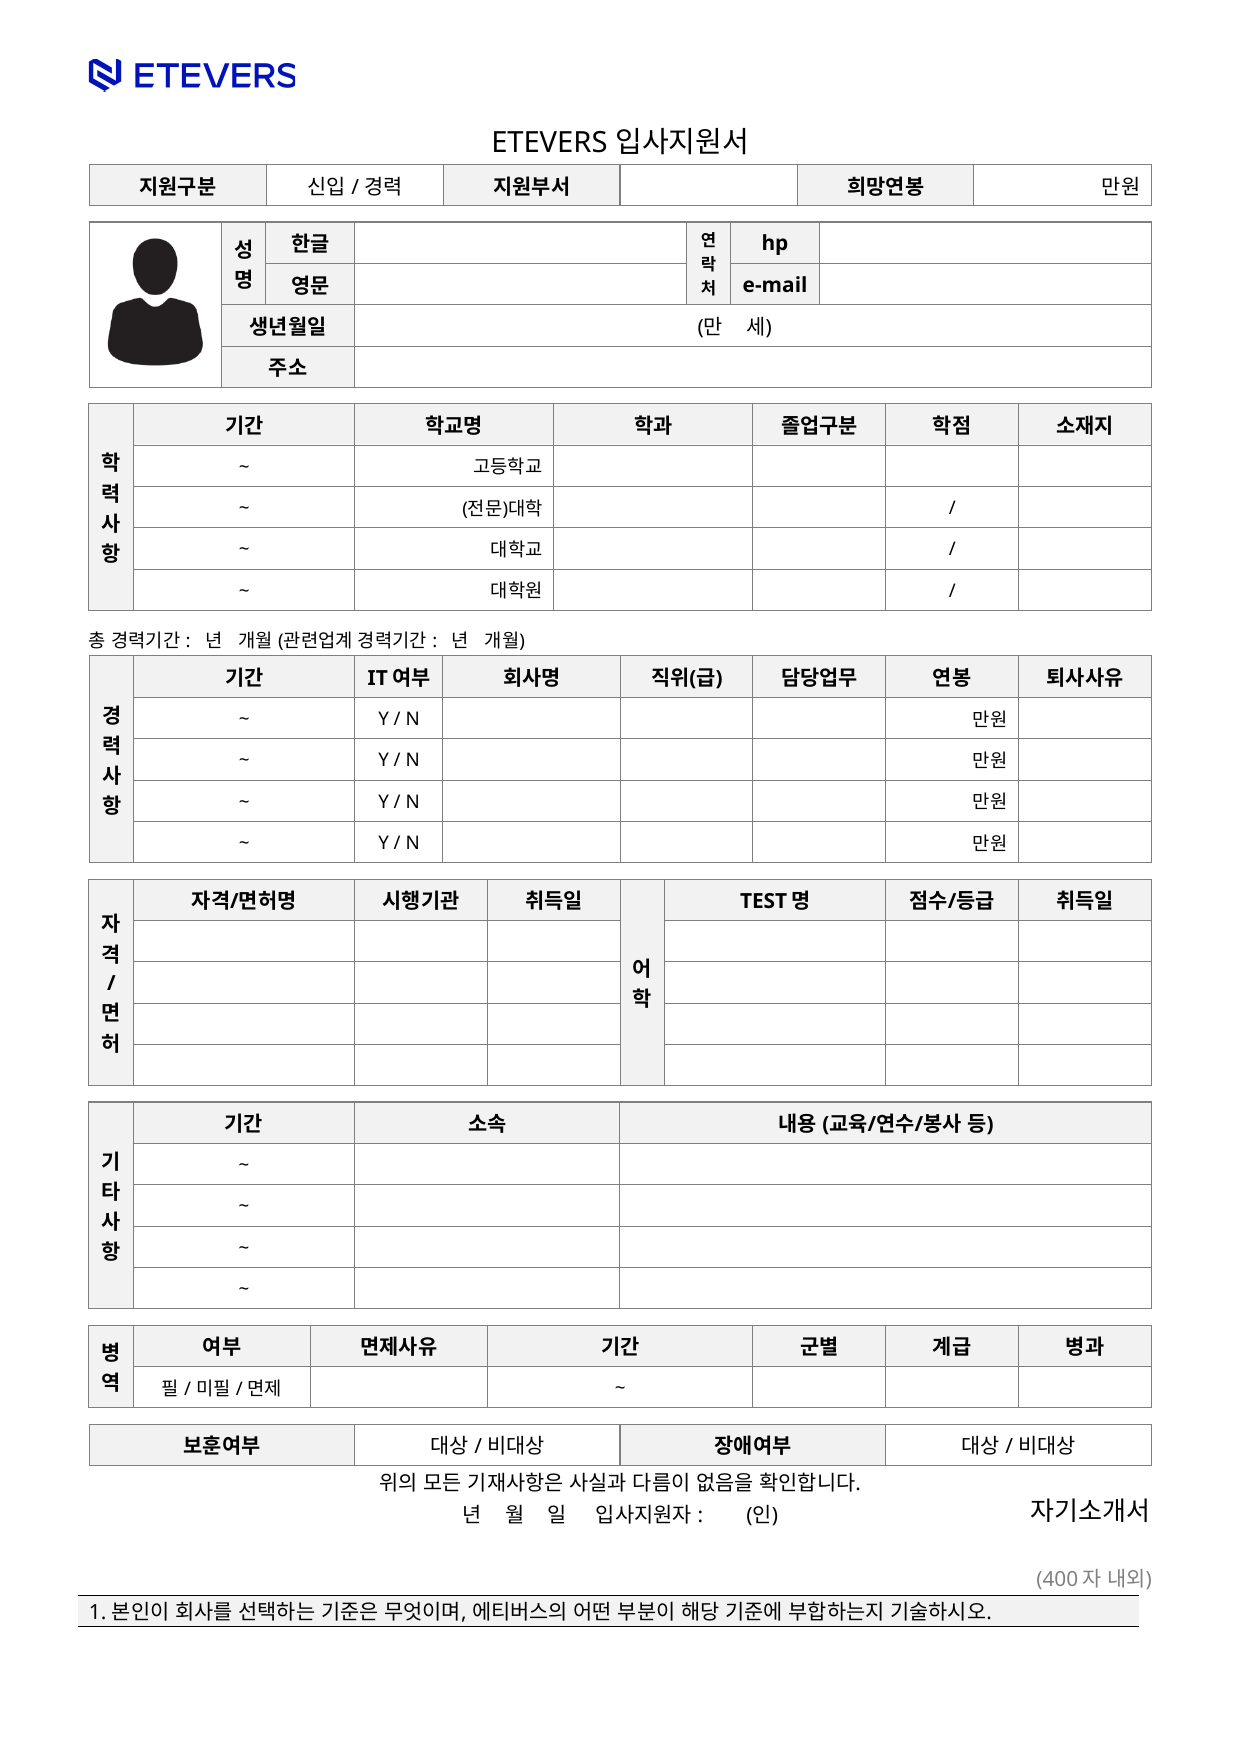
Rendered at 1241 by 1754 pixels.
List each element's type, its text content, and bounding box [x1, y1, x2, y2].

table_cell [621, 781, 752, 821]
table_header 희망연봉 [798, 165, 973, 205]
table_cell [311, 1367, 487, 1407]
table_cell [1019, 822, 1151, 862]
table_cell [621, 822, 752, 862]
table_cell Y / N [355, 822, 442, 862]
table_cell 생년월일 [222, 305, 354, 346]
table_cell [620, 1144, 1151, 1184]
table_cell / [886, 528, 1018, 568]
table_cell 대학교 [355, 528, 553, 568]
table_header IT여부 [355, 656, 442, 697]
table_cell [665, 1045, 885, 1085]
text ETEVERS 입사지원서 [89, 118, 1152, 161]
table_header 보훈여부 [90, 1425, 354, 1465]
table_cell [554, 528, 752, 568]
table_cell [753, 739, 885, 779]
table_cell [134, 1045, 354, 1085]
table_header 대상 / 비대상 [355, 1425, 619, 1465]
table_cell [554, 570, 752, 610]
table_cell ~ [134, 739, 354, 779]
table_cell [886, 1045, 1018, 1085]
table_header 대상 / 비대상 [886, 1425, 1151, 1465]
table_cell [1019, 528, 1151, 568]
table_cell [1019, 1367, 1151, 1407]
table_cell ~ [134, 781, 354, 821]
table_header 소속 [355, 1103, 619, 1143]
text 총 경력기간 : 년 개월 (관련업계 경력기간 : 년 개월) [89, 626, 1152, 653]
table_header 어학 [621, 880, 664, 1085]
table_header [355, 223, 686, 263]
table_cell [355, 1185, 619, 1226]
table_cell [488, 962, 620, 1002]
text (400자 내외) [89, 1562, 1152, 1592]
table_cell 만원 [886, 781, 1018, 821]
table_cell [886, 1004, 1018, 1044]
table_cell [355, 305, 686, 346]
table_header 직위(급) [621, 656, 752, 697]
table_header 지원구분 [90, 165, 266, 205]
table_cell ~ [134, 1227, 354, 1267]
table_cell [134, 921, 354, 961]
table_cell [355, 1144, 619, 1184]
table_cell [753, 781, 885, 821]
table_cell [620, 1227, 1151, 1267]
picture [88, 59, 296, 92]
table_header 연봉 [886, 656, 1018, 697]
table_cell ~ [134, 1144, 354, 1184]
table_cell [355, 347, 1151, 387]
table_cell [355, 1268, 619, 1308]
text 년 월 일 입사지원자 : (인) [89, 1498, 938, 1529]
table_cell [1019, 1004, 1151, 1044]
table_cell [443, 739, 620, 779]
table_cell ~ [134, 1185, 354, 1226]
table_cell [1019, 781, 1151, 821]
table_header 기간 [134, 656, 354, 697]
table_cell [355, 1004, 487, 1044]
table_header [90, 223, 221, 387]
table_cell [665, 1004, 885, 1044]
table_header 취득일 [488, 880, 620, 920]
table_cell ~ [134, 1268, 354, 1308]
table_header 면제사유 [311, 1326, 487, 1366]
table_header 자격/면허 [89, 880, 133, 1085]
table_cell (만 세) [686, 305, 1151, 346]
table_cell [488, 921, 620, 961]
table_cell [753, 570, 885, 610]
table_cell ~ [134, 528, 354, 568]
table_header 기간 [134, 404, 354, 444]
table_cell [665, 962, 885, 1002]
table_header 내용 (교육/연수/봉사 등) [620, 1103, 1151, 1143]
table_cell [443, 781, 620, 821]
table_header 담당업무 [753, 656, 885, 697]
table_header 1. 본인이 회사를 선택하는 기준은 무엇이며, 에티버스의 어떤 부분이 해당 기준에 부합하는지 기술하시오. [78, 1596, 1139, 1626]
table_cell [621, 739, 752, 779]
table_cell [134, 962, 354, 1002]
table_cell [886, 921, 1018, 961]
table_cell [1019, 698, 1151, 738]
table_header 장애여부 [621, 1425, 885, 1465]
picture [96, 225, 214, 377]
table_cell ~ [134, 487, 354, 527]
table_header 학과 [554, 404, 752, 444]
table_header [820, 223, 1151, 263]
table_cell (전문)대학 [355, 487, 553, 527]
table_cell 만원 [886, 739, 1018, 779]
table_header 졸업구분 [753, 404, 885, 444]
table_header 소재지 [1019, 404, 1151, 444]
table_header 학력사항 [89, 404, 133, 610]
table_header 학점 [886, 404, 1018, 444]
table_cell Y / N [355, 781, 442, 821]
table_cell [355, 1045, 487, 1085]
table_cell [488, 1004, 620, 1044]
table_cell [554, 487, 752, 527]
table_header 신입 / 경력 [267, 165, 443, 205]
table_cell [665, 921, 885, 961]
table_header 연락처 [687, 223, 730, 304]
table_header 기간 [488, 1326, 752, 1366]
table_header 취득일 [1019, 880, 1151, 920]
table_cell [1019, 739, 1151, 779]
table_header 회사명 [443, 656, 620, 697]
table_cell [355, 921, 487, 961]
table_header 지원부서 [444, 165, 619, 205]
table_cell [621, 698, 752, 738]
table_cell [753, 446, 885, 486]
table_cell [620, 1268, 1151, 1308]
table_cell [1019, 570, 1151, 610]
table_header 경력사항 [90, 656, 133, 862]
table_cell 대학원 [355, 570, 553, 610]
table_header 점수/등급 [886, 880, 1018, 920]
table_cell Y / N [355, 739, 442, 779]
table_cell [753, 487, 885, 527]
table_cell [1019, 487, 1151, 527]
table_cell [1019, 1045, 1151, 1085]
table_cell [753, 528, 885, 568]
table_header 기타사항 [89, 1103, 133, 1308]
table_cell 고등학교 [355, 446, 553, 486]
table_header [621, 165, 797, 205]
table_cell [886, 446, 1018, 486]
table_header TEST명 [665, 880, 885, 920]
table_header 여부 [134, 1326, 310, 1366]
table_header 퇴사사유 [1019, 656, 1151, 697]
table_cell [1019, 446, 1151, 486]
table_cell 만원 [886, 698, 1018, 738]
table_header 만원 [974, 165, 1151, 205]
table_cell 주소 [222, 347, 354, 387]
table_header 학교명 [355, 404, 553, 444]
table_header 한글 [266, 223, 354, 263]
table_cell 만원 [886, 822, 1018, 862]
table_header 성명 [222, 223, 265, 304]
table_cell 영문 [266, 264, 354, 304]
table_cell [488, 1045, 620, 1085]
table_cell [355, 264, 686, 304]
table_header 병과 [1019, 1326, 1151, 1366]
table_cell [1019, 921, 1151, 961]
table_cell [355, 1227, 619, 1267]
table_header 자격/면허명 [134, 880, 354, 920]
table_cell [554, 446, 752, 486]
table_header hp [731, 223, 819, 263]
table_cell [753, 698, 885, 738]
table_cell 필 / 미필 / 면제 [134, 1367, 310, 1407]
text 위의 모든 기재사항은 사실과 다름이 없음을 확인합니다. [89, 1466, 1152, 1496]
table_cell [620, 1185, 1151, 1226]
table_cell [886, 1367, 1018, 1407]
table_cell [443, 698, 620, 738]
table_header 기간 [134, 1103, 354, 1143]
table_cell [753, 1367, 885, 1407]
table_cell ~ [134, 570, 354, 610]
table_cell ~ [134, 446, 354, 486]
table_cell / [886, 487, 1018, 527]
table_cell Y / N [355, 698, 442, 738]
table_cell e-mail [731, 264, 819, 304]
table_cell [355, 962, 487, 1002]
table_header 병역 [89, 1326, 133, 1407]
table_cell ~ [134, 698, 354, 738]
table_cell / [886, 570, 1018, 610]
table_cell [753, 822, 885, 862]
table_cell ~ [488, 1367, 752, 1407]
table_header 계급 [886, 1326, 1018, 1366]
table_cell [443, 822, 620, 862]
table_header 시행기관 [355, 880, 487, 920]
table_cell [134, 1004, 354, 1044]
table_cell [1019, 962, 1151, 1002]
table_cell [886, 962, 1018, 1002]
table_cell [820, 264, 1151, 304]
table_cell ~ [134, 822, 354, 862]
table_header 군별 [753, 1326, 885, 1366]
